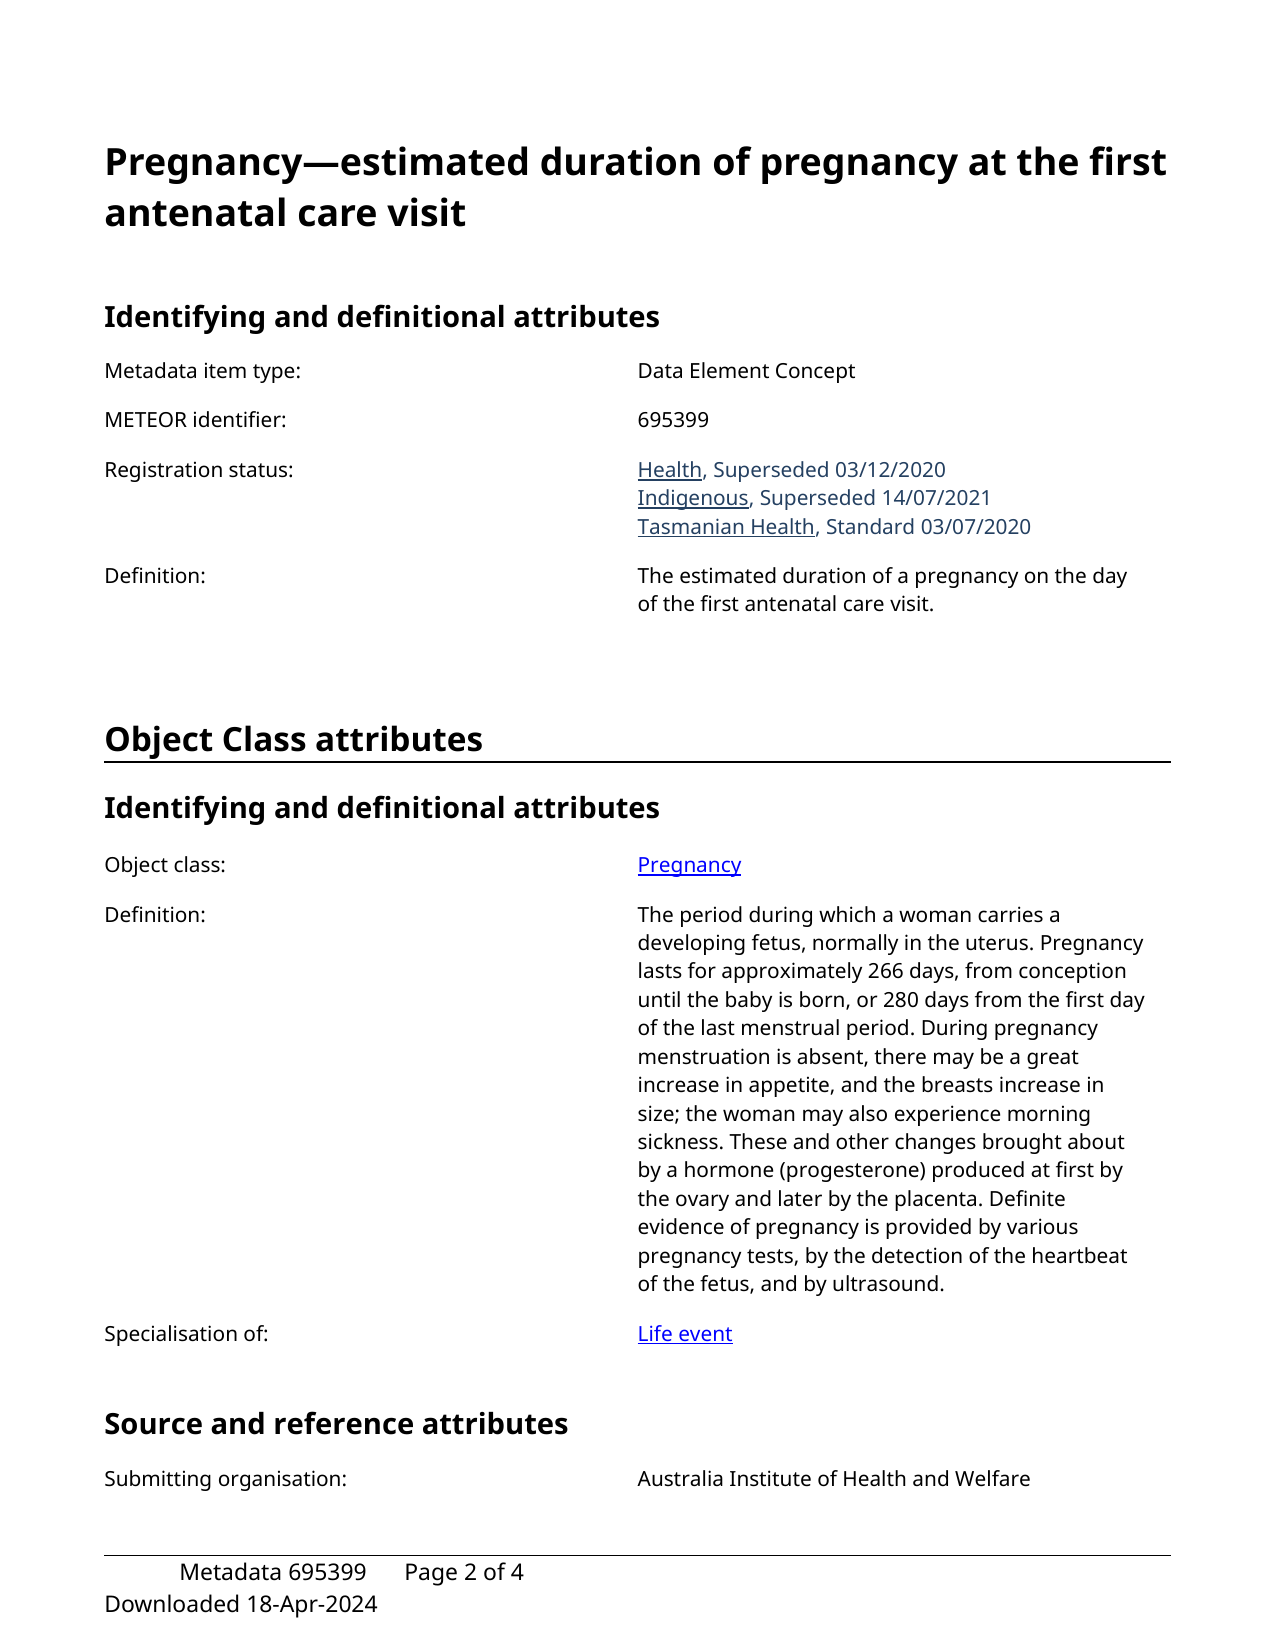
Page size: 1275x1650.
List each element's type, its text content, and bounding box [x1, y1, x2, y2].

table_header Identifying and definitional attributes [93, 250, 1159, 346]
table_cell Definition: [93, 889, 626, 1308]
table_cell 695399 [626, 395, 1159, 444]
table_cell Registration status: [93, 445, 626, 551]
table_cell Australia Institute of Health and Welfare [626, 1454, 1159, 1534]
table_cell Data Element Concept [626, 346, 1159, 395]
table_cell The period during which a woman carries a developing fetus, normally in the uterus. Pregnancy lasts for approximately 266 days, from conception until the baby is born, or 280 days from the first day of the last menstrual period. During pregnancy menstruation is absent, there may be a great increase in appetite, and the breasts increase in size; the woman may also experience morning sickness. These and other changes brought about by a hormone (progesterone) produced at first by the ovary and later by the placenta. Definite evidence of pregnancy is provided by various pregnancy tests, by the detection of the heartbeat of the fetus, and by ultrasound. [626, 889, 1159, 1308]
table_cell Source and reference attributes [93, 1358, 1159, 1453]
table_cell Submitting organisation: [93, 1454, 626, 1534]
table_header Object class: [93, 840, 626, 889]
table_cell Metadata item type: [93, 346, 626, 395]
subtitle Pregnancy—estimated duration of pregnancy at the first antenatal care visit [104, 135, 1171, 237]
table_cell Life event [626, 1308, 1159, 1357]
table_cell Specialisation of: [93, 1308, 626, 1357]
table_cell METEOR identifier: [93, 395, 626, 444]
table_cell The estimated duration of a pregnancy on the day of the first antenatal care visit. [626, 551, 1159, 628]
subtitle Identifying and definitional attributes [104, 788, 1171, 827]
table_cell Definition: [93, 551, 626, 628]
table_header Pregnancy [626, 840, 1159, 889]
table_cell Health, Superseded 03/12/2020 Indigenous, Superseded 14/07/2021 Tasmanian Health, Standard 03/07/2020 [626, 445, 1159, 551]
subtitle Object Class attributes [104, 716, 1171, 761]
